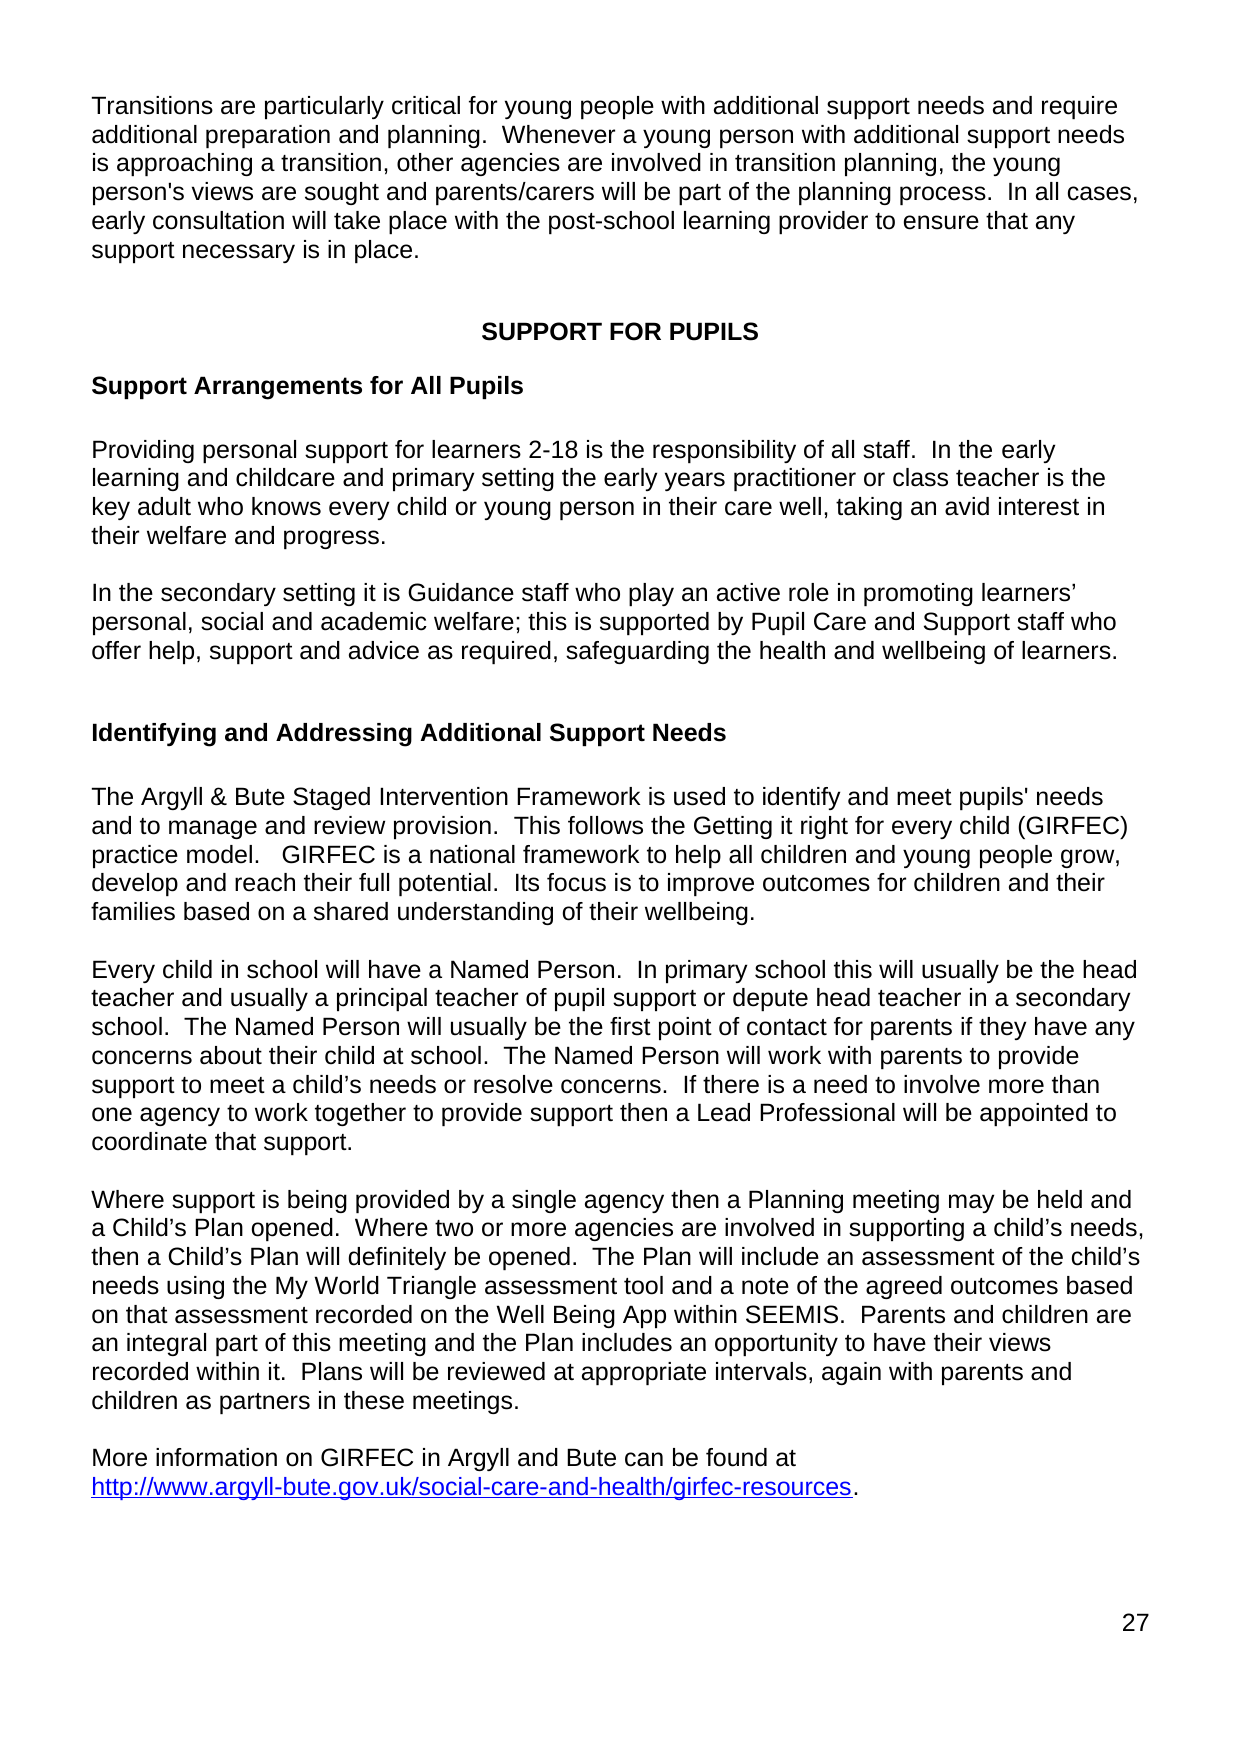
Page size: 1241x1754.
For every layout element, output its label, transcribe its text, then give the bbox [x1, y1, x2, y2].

text In the secondary setting it is Guidance staff who play an active role in promoting learners’ personal, social and academic welfare; this is supported by Pupil Care and Support staff who offer help, support and advice as required, safeguarding the health and wellbeing of learners. [91, 578, 1149, 665]
text Transitions are particularly critical for young people with additional support needs and require additional preparation and planning. Whenever a young person with additional support needs is approaching a transition, other agencies are involved in transition planning, the young person's views are sought and parents/carers will be part of the planning process. In all cases, early consultation will take place with the post-school learning provider to ensure that any support necessary is in place. [91, 91, 1149, 263]
text Every child in school will have a Named Person. In primary school this will usually be the head teacher and usually a principal teacher of pupil support or depute head teacher in a secondary school. The Named Person will usually be the first point of contact for parents if they have any concerns about their child at school. The Named Person will work with parents to provide support to meet a child’s needs or resolve concerns. If there is a need to involve more than one agency to work together to provide support then a Lead Professional will be appointed to coordinate that support. [91, 955, 1149, 1156]
text More information on GIRFEC in Argyll and Bute can be found at http://www.argyll-bute.gov.uk/social-care-and-health/girfec-resources. [91, 1443, 1149, 1501]
text Providing personal support for learners 2-18 is the responsibility of all staff. In the early learning and childcare and primary setting the early years practitioner or class teacher is the key adult who knows every child or young person in their care well, taking an avid interest in their welfare and progress. [91, 435, 1149, 550]
text Where support is being provided by a single agency then a Planning meeting may be held and a Child’s Plan opened. Where two or more agencies are involved in supporting a child’s needs, then a Child’s Plan will definitely be opened. The Plan will include an assessment of the child’s needs using the My World Triangle assessment tool and a note of the agreed outcomes based on that assessment recorded on the Well Being App within SEEMIS. Parents and children are an integral part of this meeting and the Plan includes an opportunity to have their views recorded within it. Plans will be reviewed at appropriate intervals, again with parents and children as partners in these meetings. [91, 1185, 1149, 1415]
subtitle Support Arrangements for All Pupils [91, 371, 1149, 400]
subtitle SUPPORT FOR PUPILS [91, 317, 1149, 346]
text The Argyll & Bute Staged Intervention Framework is used to identify and meet pupils' needs and to manage and review provision. This follows the Getting it right for every child (GIRFEC) practice model. GIRFEC is a national framework to help all children and young people grow, develop and reach their full potential. Its focus is to improve outcomes for children and their families based on a shared understanding of their wellbeing. [91, 782, 1149, 926]
subtitle Identifying and Addressing Additional Support Needs [91, 718, 1149, 747]
